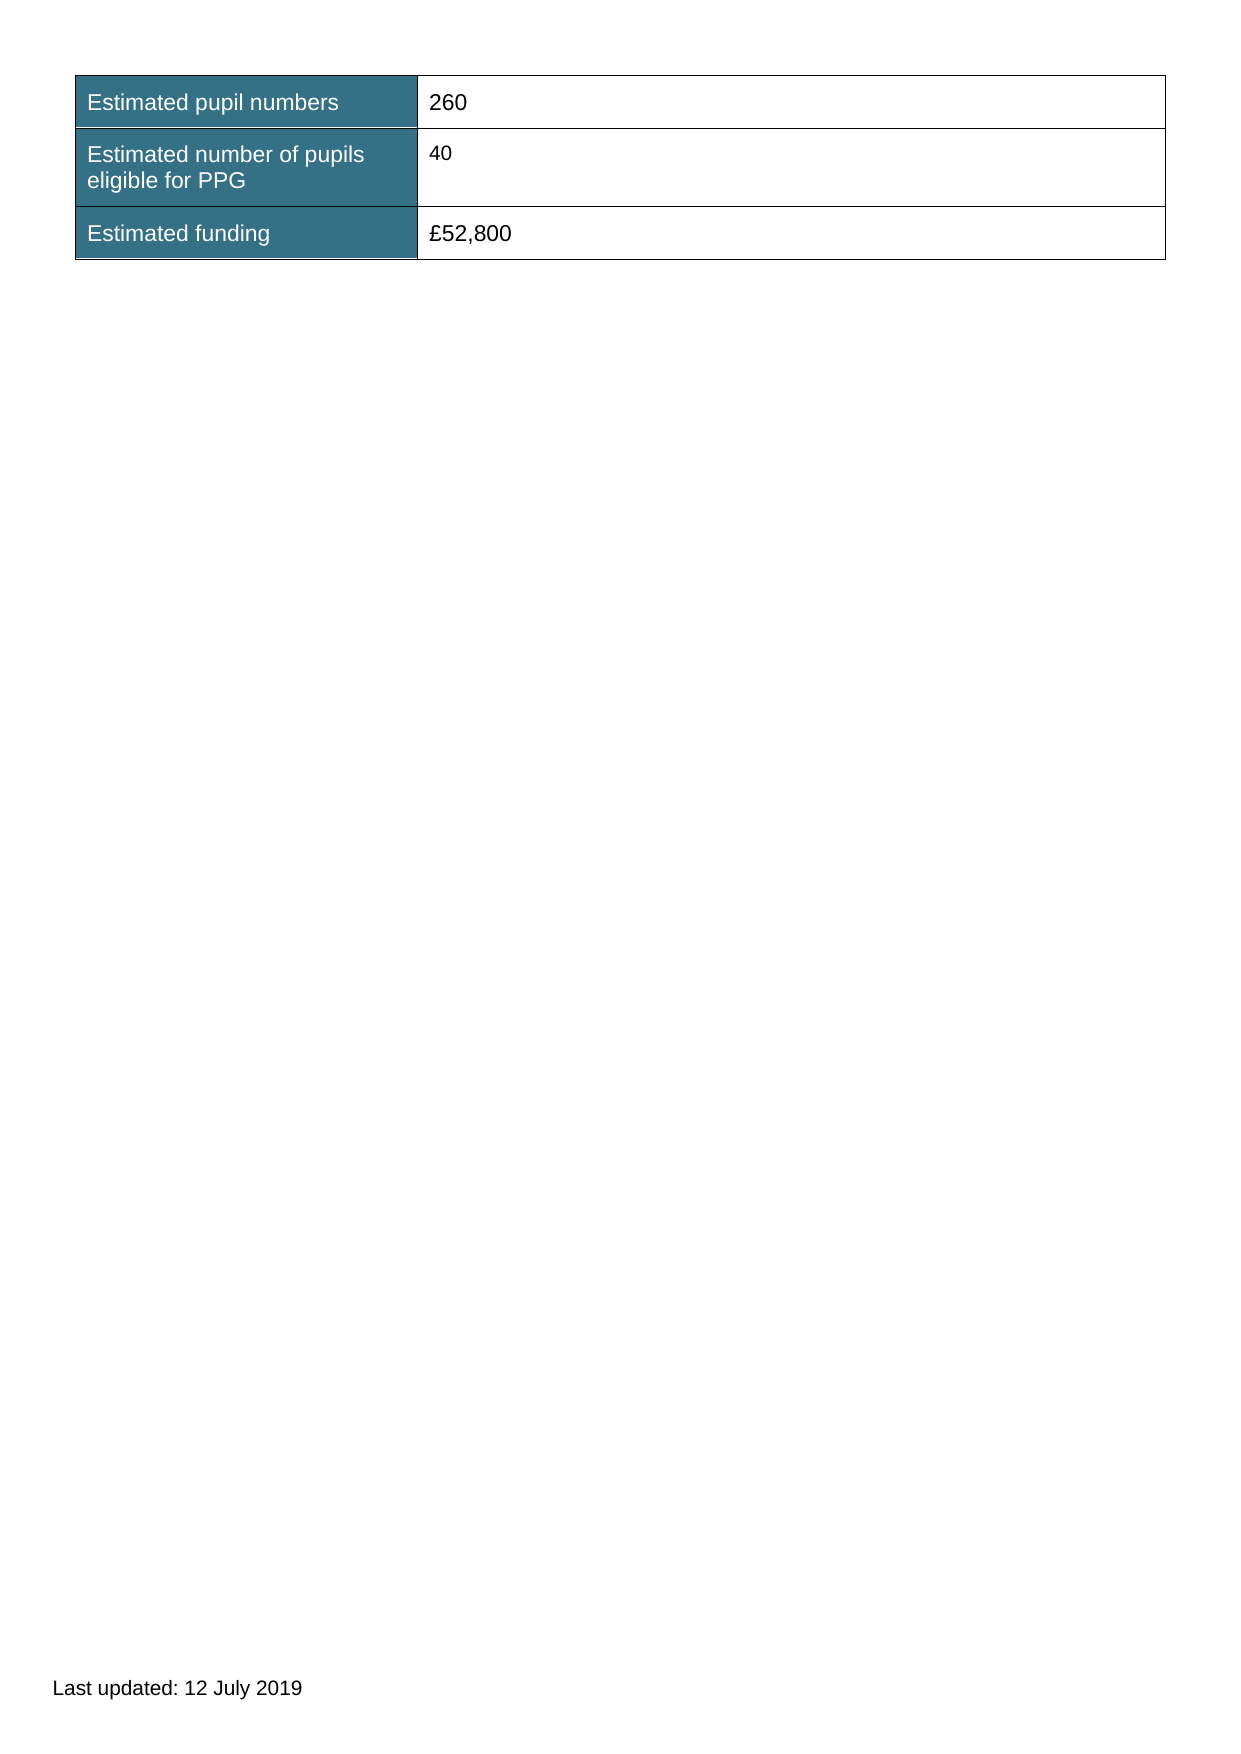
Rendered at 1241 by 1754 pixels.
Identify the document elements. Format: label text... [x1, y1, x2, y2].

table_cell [76, 129, 417, 206]
table_cell £52,800 [418, 207, 1165, 258]
table_cell 40 [418, 129, 1165, 206]
table_cell 260 [418, 76, 1165, 127]
table_cell Estimated pupil numbers [76, 76, 417, 127]
table_cell Estimated funding [76, 207, 417, 258]
